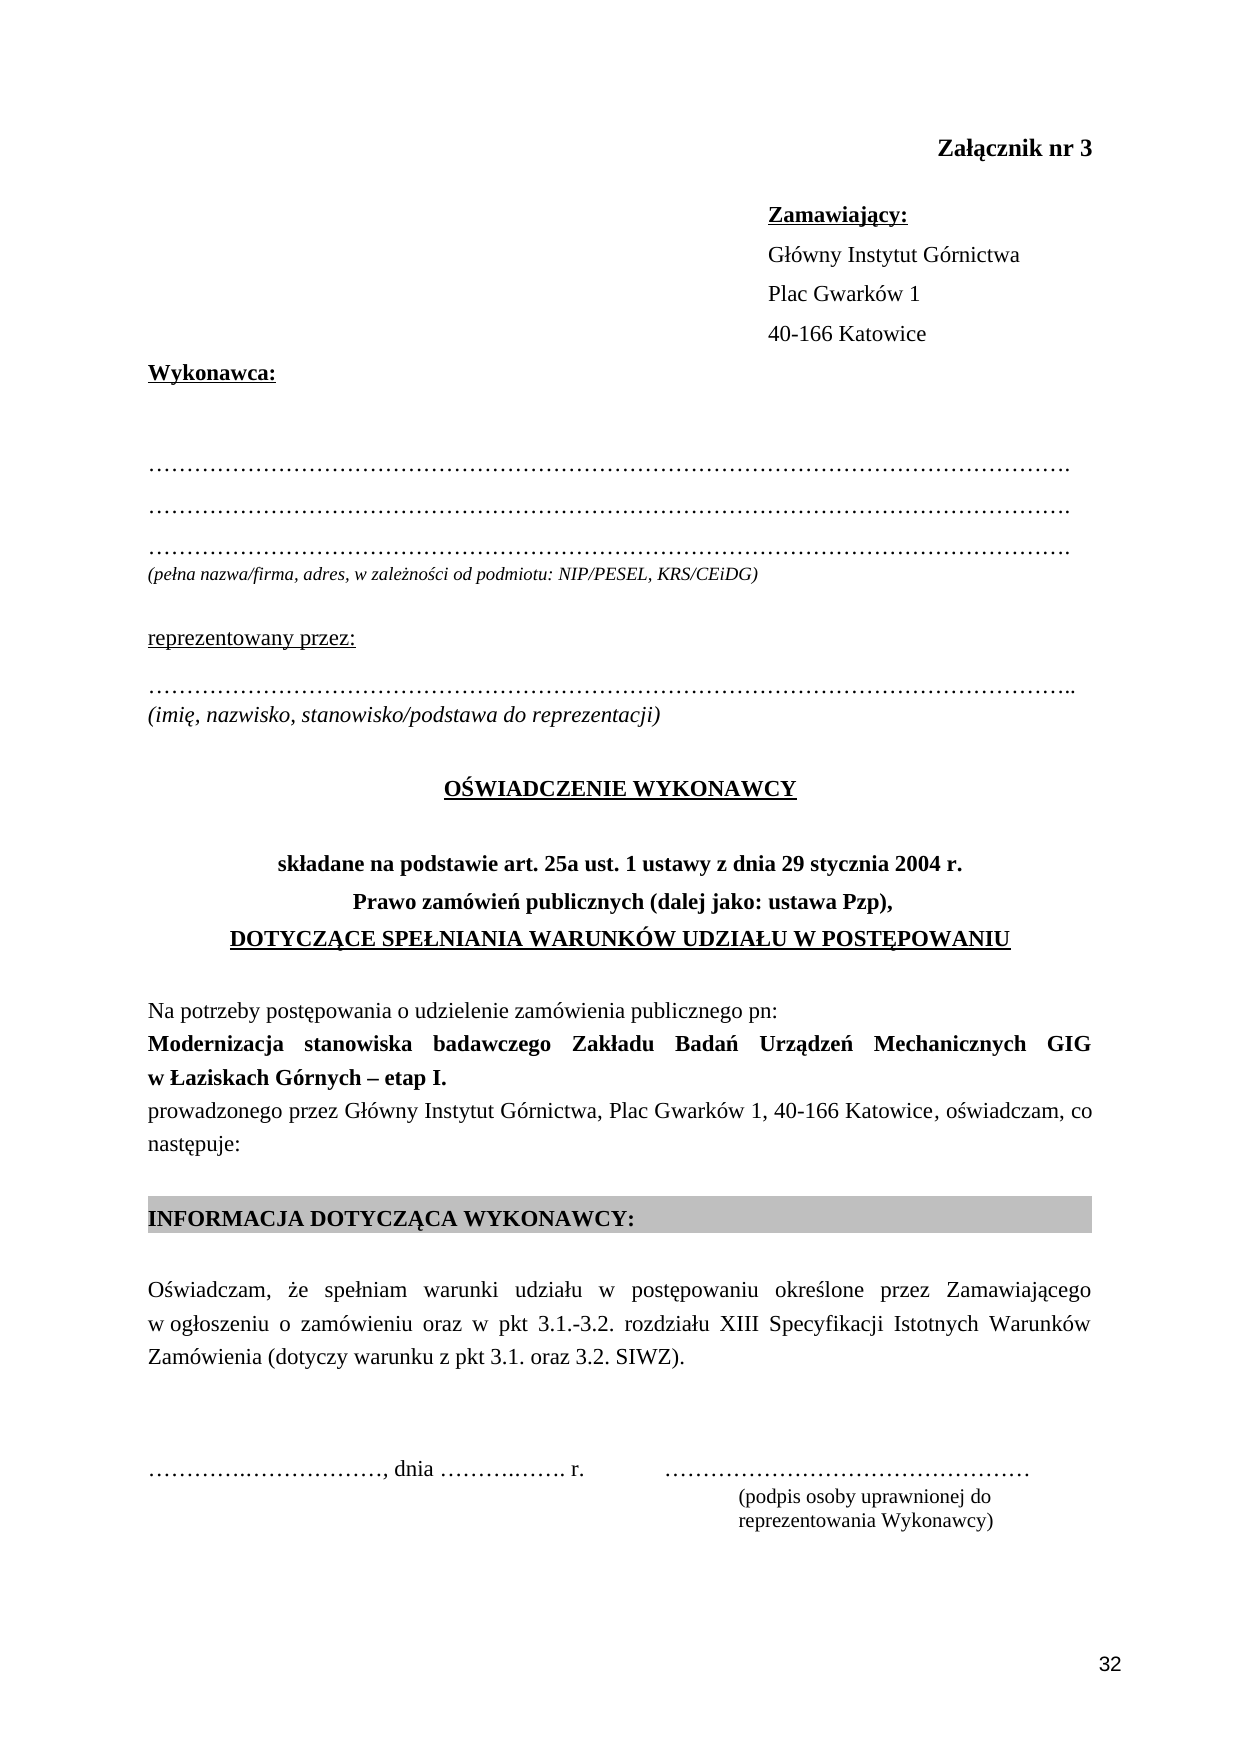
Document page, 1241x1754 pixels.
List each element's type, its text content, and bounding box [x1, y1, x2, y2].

text …………………………………………………………………………………………………………. [148, 438, 1092, 480]
text Plac Gwarków 1 [768, 280, 1092, 306]
text OŚWIADCZENIE WYKONAWCY [148, 767, 1092, 804]
text (podpis osoby uprawnionej do reprezentowania Wykonawcy) [738, 1483, 1092, 1532]
text ………….………………, dnia ……….……. r. ………………………………………… [148, 1446, 1092, 1483]
text Prawo zamówień publicznych (dalej jako: ustawa Pzp), [148, 879, 1092, 917]
text (imię, nazwisko, stanowisko/podstawa do reprezentacji) [148, 701, 1092, 727]
text …………………………………………………………………………………………………………. [148, 521, 1092, 563]
text (pełna nazwa/firma, adres, w zależności od podmiotu: NIP/PESEL, KRS/CEiDG) [148, 563, 1092, 584]
text reprezentowany przez: [148, 624, 1092, 650]
text Na potrzeby postępowania o udzielenie zamówienia publicznego pn: [148, 992, 1092, 1025]
text DOTYCZĄCE SPEŁNIANIA WARUNKÓW UDZIAŁU W POSTĘPOWANIU [148, 917, 1092, 954]
text Oświadczam, że spełniam warunki udziału w postępowaniu określone przez Zamawiającego w ogłoszeniu o zamówieniu oraz w pkt 3.1.-3.2. rozdziału XIII Specyfikacji Istotnych Warunków Zamówienia (dotyczy warunku z pkt 3.1. oraz 3.2. SIWZ). [148, 1271, 1092, 1371]
text składane na podstawie art. 25a ust. 1 ustawy z dnia 29 stycznia 2004 r. [148, 842, 1092, 879]
text Wykonawca: [148, 359, 1092, 385]
text Zamawiający: [694, 201, 1092, 227]
text 40-166 Katowice [768, 319, 1092, 346]
text Modernizacja stanowiska badawczego Zakładu Badań Urządzeń Mechanicznych GIG w Łaziskach Górnych – etap I. [148, 1025, 1092, 1092]
text prowadzonego przez Główny Instytut Górnictwa, Plac Gwarków 1, 40-166 Katowice, oświadczam, co następuje: [148, 1092, 1092, 1158]
text ………………………………………………………………………………………………………….. [148, 663, 1092, 701]
text …………………………………………………………………………………………………………. [148, 480, 1092, 521]
text Główny Instytut Górnictwa [768, 241, 1092, 267]
text INFORMACJA DOTYCZĄCA WYKONAWCY: [148, 1196, 1092, 1233]
subtitle Załącznik nr 3 [148, 133, 1092, 162]
